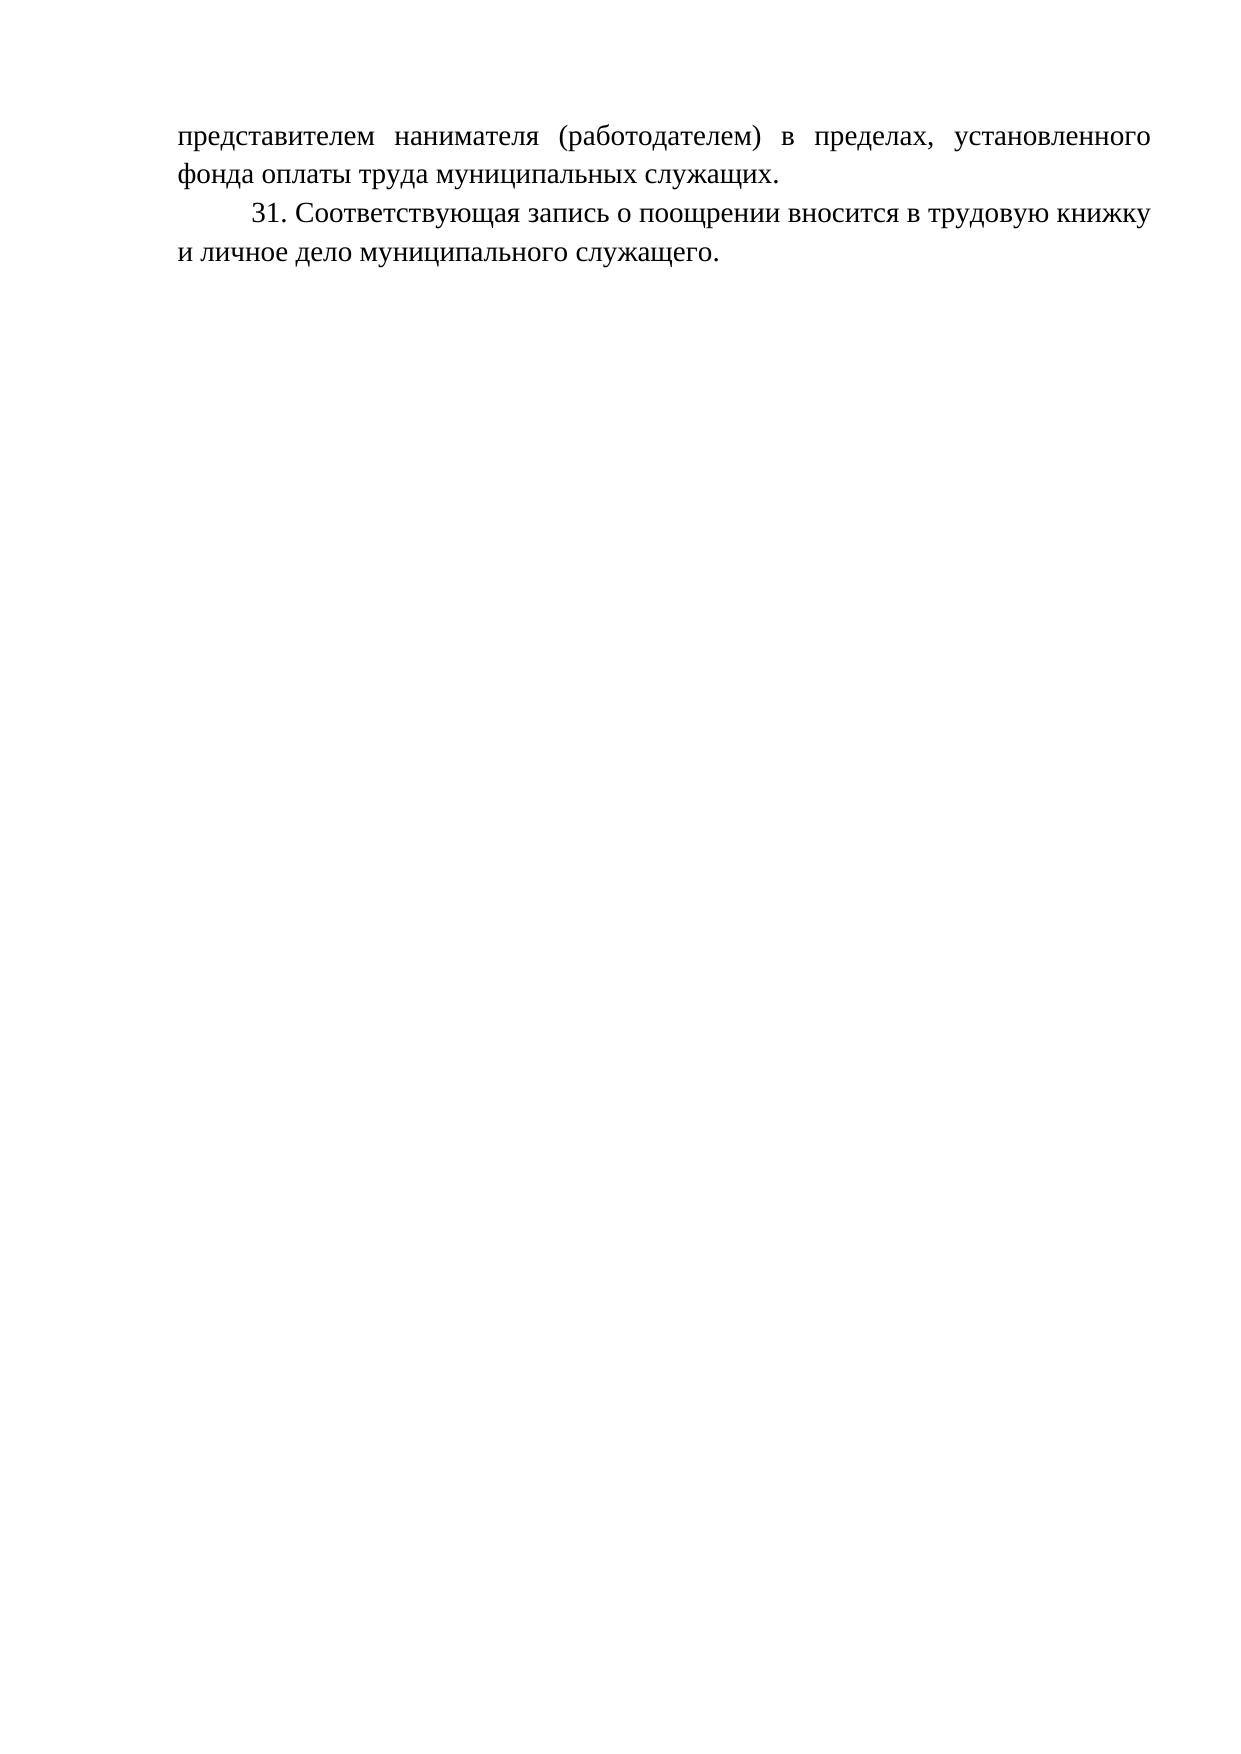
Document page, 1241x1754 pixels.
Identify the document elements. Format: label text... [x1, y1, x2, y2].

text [177, 118, 1152, 190]
text 31. Соответствующая запись о поощрении вносится в трудовую книжку и личное дело муниципального служащего. [177, 195, 1152, 267]
